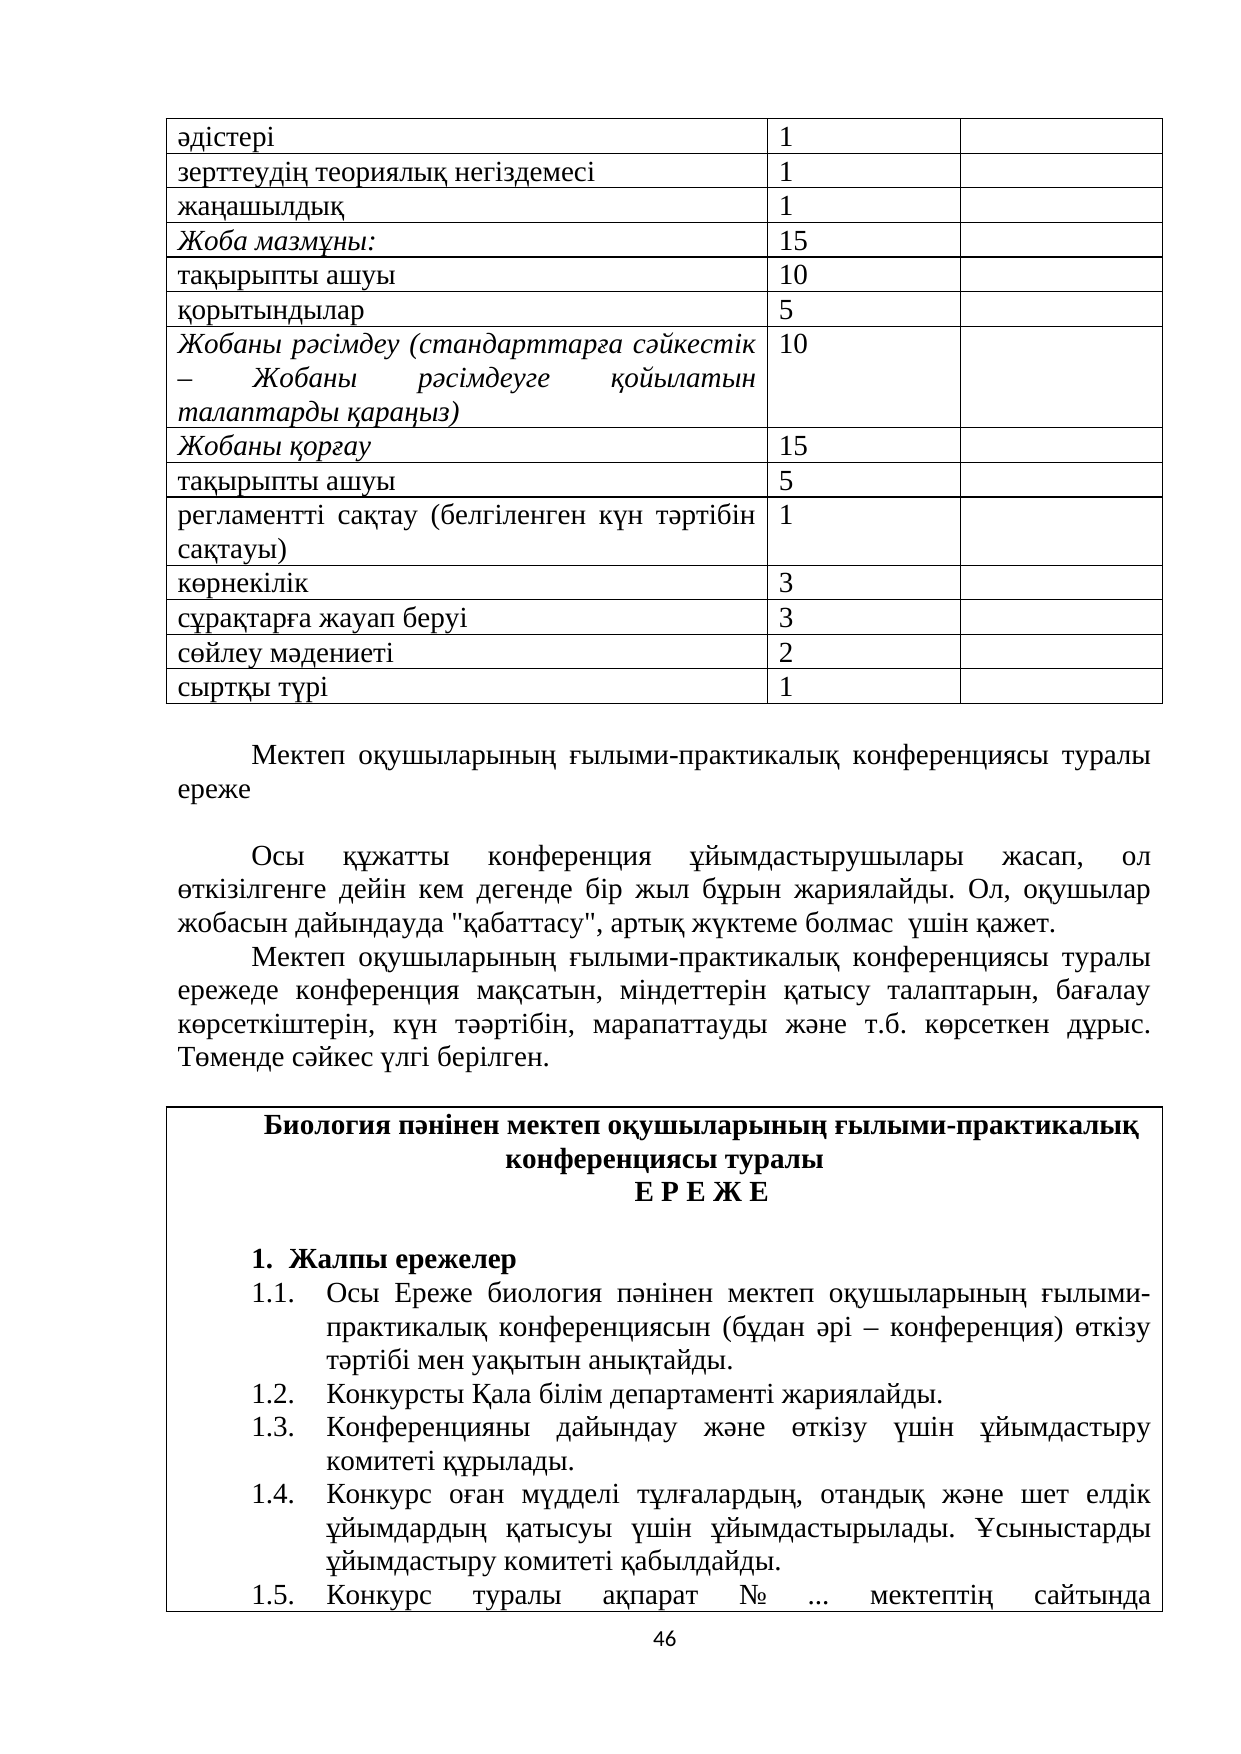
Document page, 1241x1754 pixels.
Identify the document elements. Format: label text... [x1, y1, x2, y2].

table_cell 10 [768, 258, 960, 291]
table_cell тақырыпты ашуы [167, 463, 767, 496]
table_cell 1 [768, 119, 960, 153]
table_cell [961, 635, 1162, 668]
table_cell тақырыпты ашуы [167, 258, 767, 291]
table_cell [961, 292, 1162, 326]
table_cell 15 [768, 428, 960, 462]
table_cell көрнекілік [167, 566, 767, 599]
table_cell қорытындылар [167, 292, 767, 326]
table_cell регламентті сақтау (белгіленген күн тәртібін сақтауы) [167, 498, 767, 564]
table_cell 1 [768, 154, 960, 187]
table_cell [961, 223, 1162, 256]
table_cell 3 [768, 600, 960, 634]
table_cell Жобаны рәсімдеу (стандарттарға сәйкестік – Жобаны рәсімдеуге қойылатын талаптарды қараңыз) [167, 327, 767, 427]
table_cell [961, 600, 1162, 634]
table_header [167, 1108, 1162, 1611]
table_cell 3 [768, 566, 960, 599]
table_cell [961, 428, 1162, 462]
text Мектеп оқушыларының ғылыми-практикалық конференциясы туралы ережеде конференция мақсатын, міндеттерін қатысу талаптарын, бағалау көрсеткіштерін, күн тәәртібін, марапаттауды және т.б. көрсеткен дұрыс. Төменде сәйкес үлгі берілген. [177, 939, 1152, 1073]
table_cell зерттеудің теориялық негіздемесі [167, 154, 767, 187]
table_cell [961, 327, 1162, 427]
table_cell 1 [768, 498, 960, 564]
table_cell 2 [768, 635, 960, 668]
table_cell [961, 154, 1162, 187]
table_cell [961, 119, 1162, 153]
table_cell 10 [768, 327, 960, 427]
table_cell 1 [768, 669, 960, 703]
table_cell 5 [768, 292, 960, 326]
table_cell жаңашылдық [167, 188, 767, 222]
table_cell 15 [768, 223, 960, 256]
table_cell сыртқы түрі [167, 669, 767, 703]
table_cell [961, 669, 1162, 703]
table_cell [961, 188, 1162, 222]
text Осы құжатты конференция ұйымдастырушылары жасап, ол өткізілгенге дейін кем дегенде бір жыл бұрын жариялайды. Ол, оқушылар жобасын дайындауда "қабаттасу", артық жүктеме болмас үшін қажет. [177, 838, 1152, 939]
table_cell [961, 566, 1162, 599]
table_cell 1 [768, 188, 960, 222]
table_cell 5 [768, 463, 960, 496]
table_cell Жоба мазмұны: [167, 223, 767, 256]
table_cell [961, 258, 1162, 291]
table_cell [961, 498, 1162, 564]
table_cell сөйлеу мәдениеті [167, 635, 767, 668]
table_cell Жобаны қорғау [167, 428, 767, 462]
table_cell [961, 463, 1162, 496]
text Мектеп оқушыларының ғылыми-практикалық конференциясы туралы ереже [177, 737, 1152, 804]
table_cell сұрақтарға жауап беруі [167, 600, 767, 634]
table_cell әдістері [167, 119, 767, 153]
